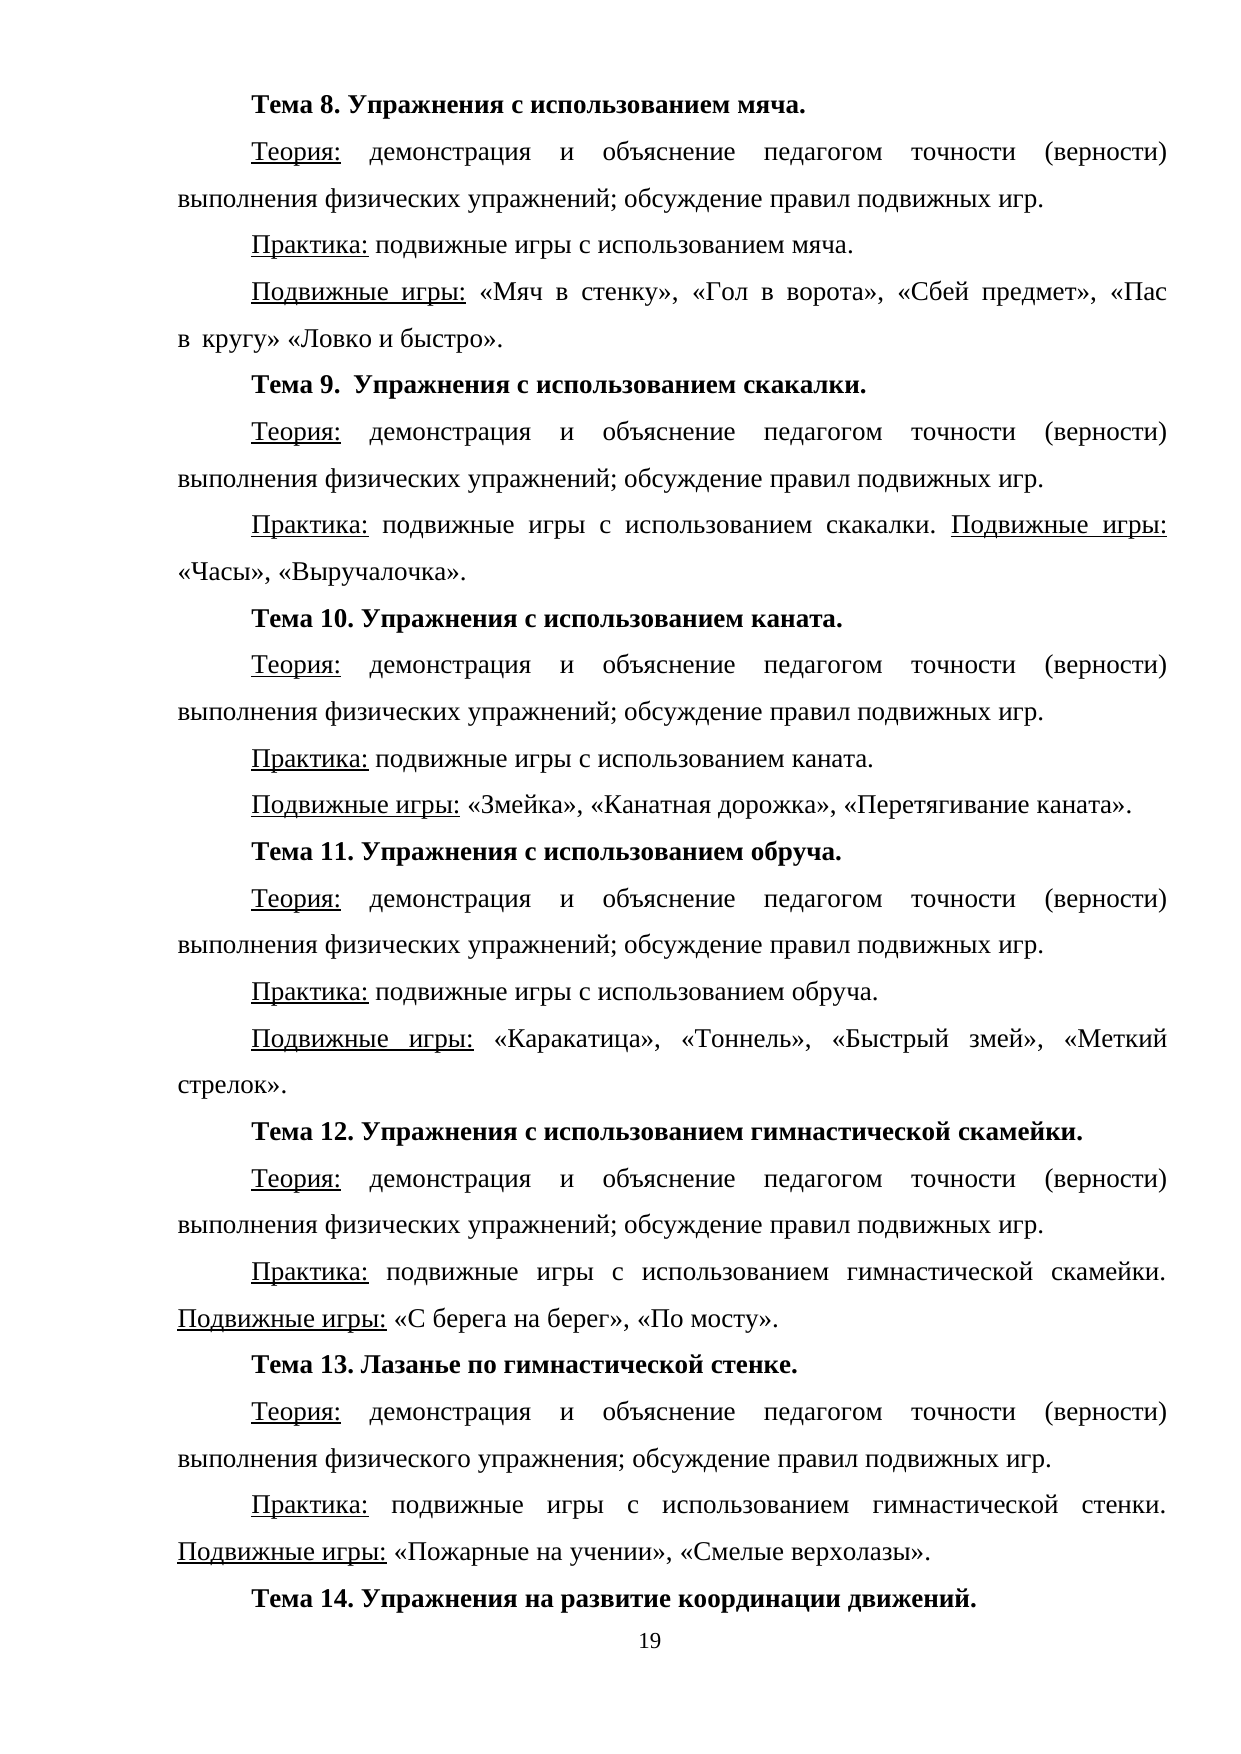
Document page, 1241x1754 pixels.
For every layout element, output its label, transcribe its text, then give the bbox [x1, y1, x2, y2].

text Подвижные игры: «Мяч в стенку», «Гол в ворота», «Сбей предмет», «Пас в кругу» «Ловко и быстро». [177, 275, 1167, 353]
text Практика: подвижные игры с использованием гимнастической скамейки. Подвижные игры: «С берега на берег», «По мосту». [177, 1255, 1167, 1333]
text Теория: демонстрация и объяснение педагогом точности (верности) выполнения физических упражнений; обсуждение правил подвижных игр. [177, 649, 1167, 726]
subtitle Тема 8. Упражнения с использованием мяча. [177, 89, 1167, 120]
subtitle Тема 9. Упражнения с использованием скакалки. [177, 369, 1167, 400]
text Практика: подвижные игры с использованием скакалки. Подвижные игры: «Часы», «Выручалочка». [177, 509, 1167, 586]
text Теория: демонстрация и объяснение педагогом точности (верности) выполнения физического упражнения; обсуждение правил подвижных игр. [177, 1395, 1167, 1473]
text Теория: демонстрация и объяснение педагогом точности (верности) выполнения физических упражнений; обсуждение правил подвижных игр. [177, 135, 1167, 213]
subtitle Тема 14. Упражнения на развитие координации движений. [177, 1582, 1167, 1613]
text Теория: демонстрация и объяснение педагогом точности (верности) выполнения физических упражнений; обсуждение правил подвижных игр. [177, 415, 1167, 493]
text Теория: демонстрация и объяснение педагогом точности (верности) выполнения физических упражнений; обсуждение правил подвижных игр. [177, 1162, 1167, 1240]
subtitle Тема 13. Лазанье по гимнастической стенке. [177, 1349, 1167, 1380]
text Практика: подвижные игры с использованием гимнастической стенки. Подвижные игры: «Пожарные на учении», «Смелые верхолазы». [177, 1489, 1167, 1566]
subtitle Тема 10. Упражнения с использованием каната. [177, 602, 1167, 633]
text Практика: подвижные игры с использованием мяча. [177, 229, 1167, 260]
text Практика: подвижные игры с использованием обруча. [177, 975, 1167, 1006]
subtitle Тема 11. Упражнения с использованием обруча. [177, 835, 1167, 866]
text Подвижные игры: «Каракатица», «Тоннель», «Быстрый змей», «Меткий стрелок». [177, 1022, 1167, 1100]
subtitle Тема 12. Упражнения с использованием гимнастической скамейки. [177, 1115, 1167, 1146]
text Теория: демонстрация и объяснение педагогом точности (верности) выполнения физических упражнений; обсуждение правил подвижных игр. [177, 882, 1167, 960]
text Практика: подвижные игры с использованием каната. [177, 742, 1167, 773]
text Подвижные игры: «Змейка», «Канатная дорожка», «Перетягивание каната». [177, 789, 1167, 820]
